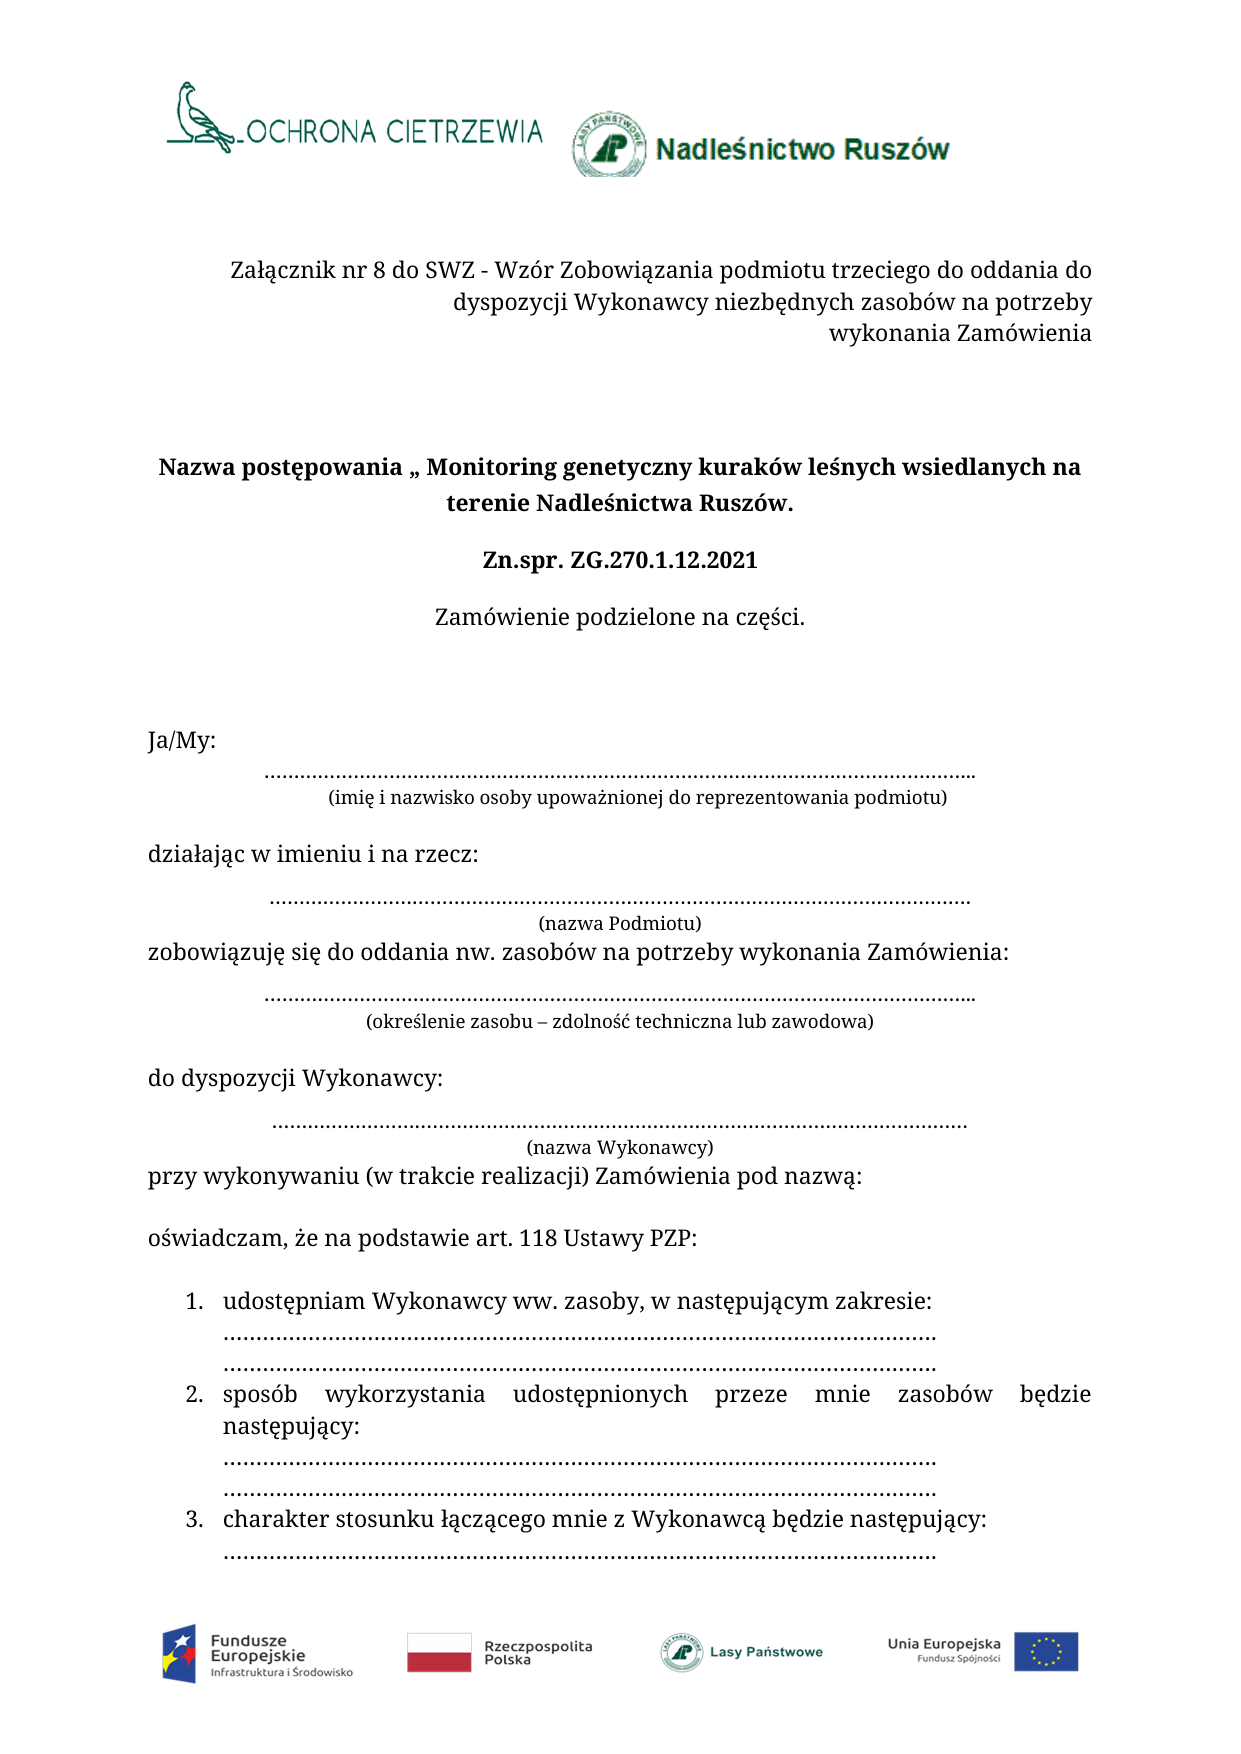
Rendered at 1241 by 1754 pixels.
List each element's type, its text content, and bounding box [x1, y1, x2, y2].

text ………………………………………………………………………………………………. [223, 1472, 1092, 1503]
list charakter stosunku łączącego mnie z Wykonawcą będzie następujący: [185, 1503, 1092, 1535]
list działając w imieniu i na rzecz: [148, 838, 1092, 869]
list Ja/My: [148, 724, 1092, 756]
list ……………………………………………………………………………………………………… [148, 1106, 1092, 1134]
list (nazwa Podmiotu) [148, 910, 1092, 936]
list (nazwa Wykonawcy) [148, 1134, 1092, 1160]
text Załącznik nr 8 do SWZ - Wzór Zobowiązania podmiotu trzeciego do oddania do dyspozycji Wykonawcy niezbędnych zasobów na potrzeby wykonania Zamówienia [148, 254, 1092, 348]
list do dyspozycji Wykonawcy: [148, 1062, 1092, 1093]
text ………………………………………………………………………………………………. [223, 1316, 1092, 1347]
picture [147, 59, 1021, 177]
list ………………………………………………………………………………………………………... [148, 979, 1092, 1008]
list sposób wykorzystania udostępnionych przeze mnie zasobów będzie następujący: [185, 1378, 1092, 1441]
list ………………………………………………………………………………………………………... [148, 756, 1092, 784]
picture [147, 1616, 1093, 1718]
text oświadczam, że na podstawie art. 118 Ustawy PZP: [148, 1222, 1092, 1253]
list przy wykonywaniu (w trakcie realizacji) Zamówienia pod nazwą: [148, 1160, 1092, 1191]
list ………………………………………………………………………………………………………. [148, 882, 1092, 910]
text Nazwa postępowania „ Monitoring genetyczny kuraków leśnych wsiedlanych na terenie Nadleśnictwa Ruszów. [148, 451, 1092, 518]
list udostępniam Wykonawcy ww. zasoby, w następującym zakresie: [185, 1285, 1092, 1316]
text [223, 1535, 1092, 1566]
text Zn.spr. ZG.270.1.12.2021 [148, 544, 1092, 575]
text ………………………………………………………………………………………………. [223, 1441, 1092, 1472]
text (imię i nazwisko osoby upoważnionej do reprezentowania podmiotu) [184, 784, 1092, 810]
text (określenie zasobu – zdolność techniczna lub zawodowa) [148, 1008, 1092, 1033]
text Zamówienie podzielone na części. [148, 601, 1092, 632]
text ………………………………………………………………………………………………. [223, 1347, 1092, 1378]
list zobowiązuję się do oddania nw. zasobów na potrzeby wykonania Zamówienia: [148, 936, 1092, 967]
